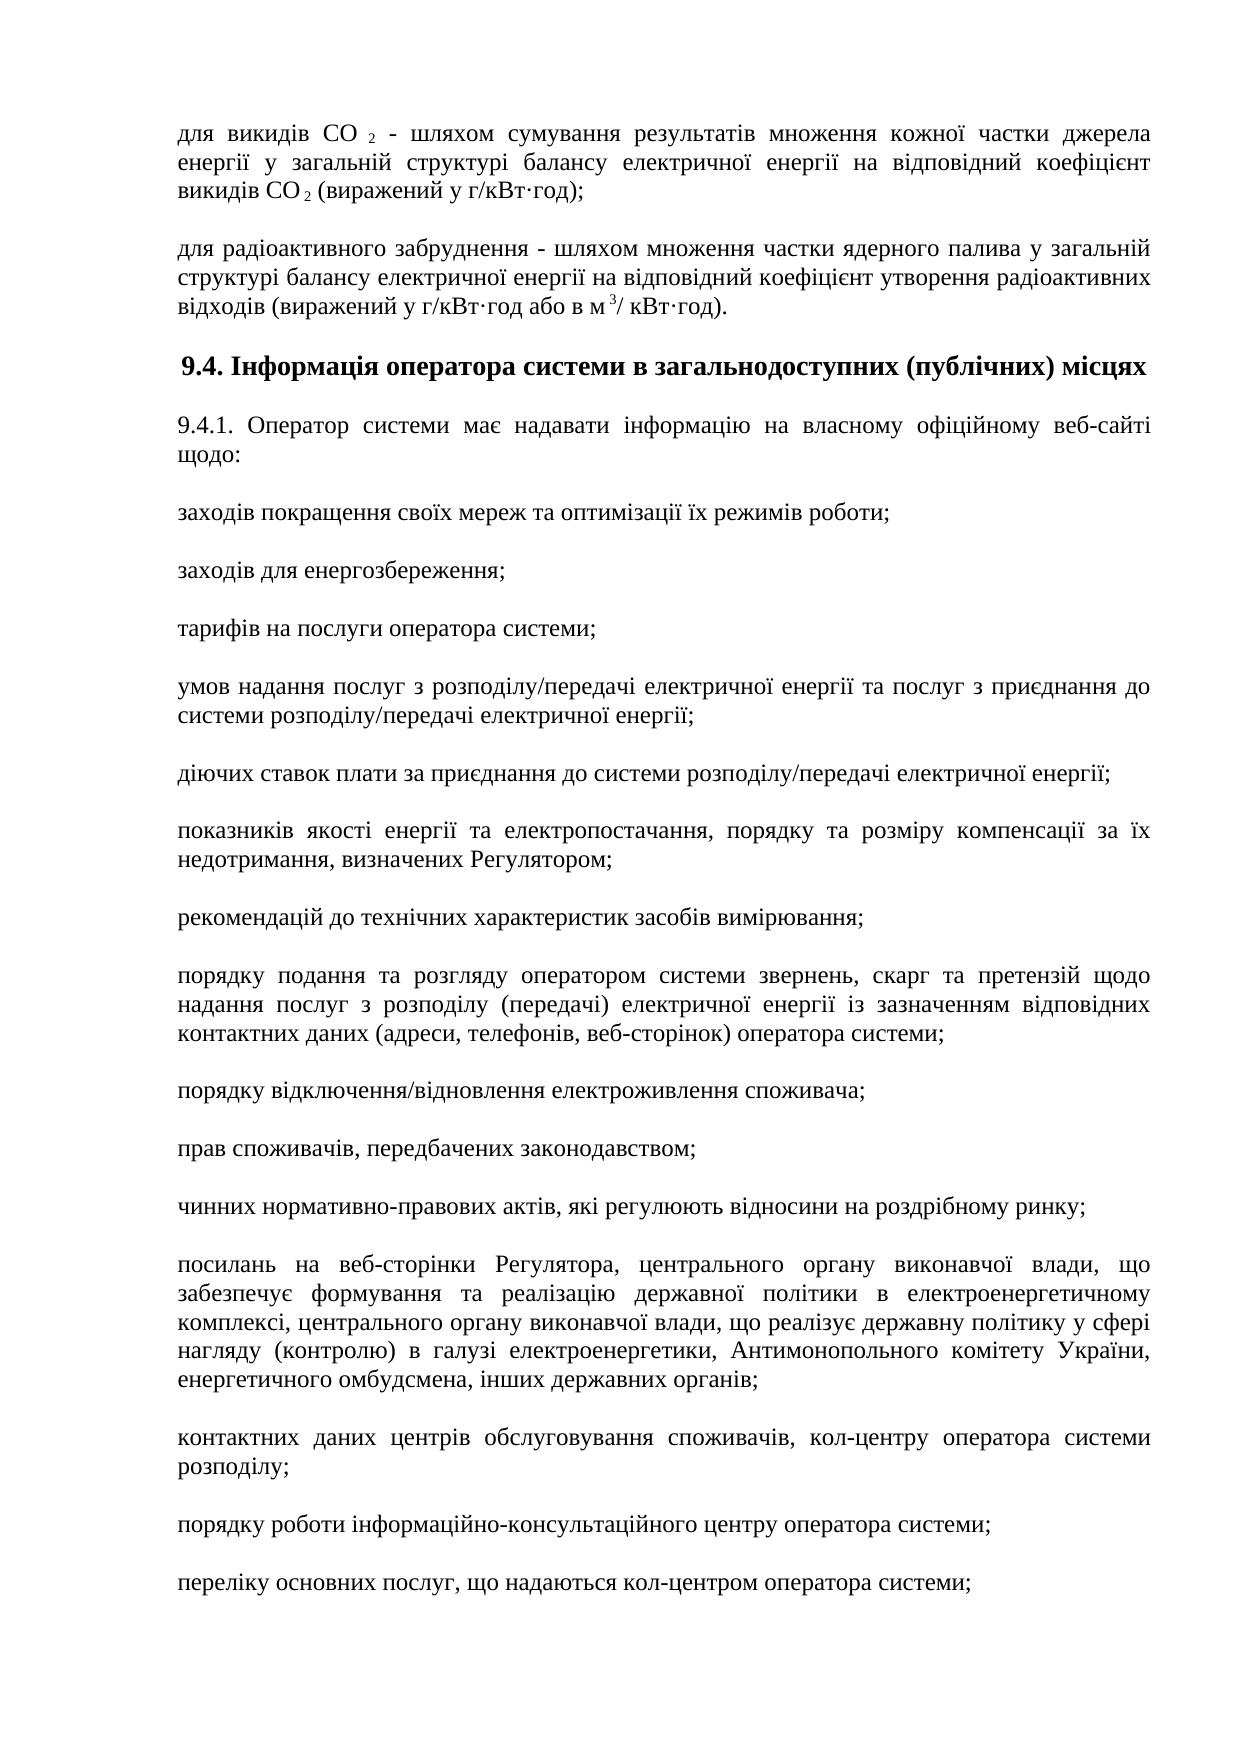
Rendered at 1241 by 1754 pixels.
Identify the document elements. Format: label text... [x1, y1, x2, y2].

text порядку подання та розгляду оператором системи звернень, скарг та претензій щодо надання послуг з розподілу (передачі) електричної енергії із зазначенням відповідних контактних даних (адреси, телефонів, веб-сторінок) оператора системи; [177, 960, 1152, 1046]
text для радіоактивного забруднення - шляхом множення частки ядерного палива у загальній структурі балансу електричної енергії на відповідний коефіцієнт утворення радіоактивних відходів (виражений у г/кВт·год або в м 3/ кВт·год). [177, 233, 1152, 320]
text посилань на веб-сторінки Регулятора, центрального органу виконавчої влади, що забезпечує формування та реалізацію державної політики в електроенергетичному комплексі, центрального органу виконавчої влади, що реалізує державну політику у сфері нагляду (контролю) в галузі електроенергетики, Антимонопольного комітету України, енергетичного омбудсмена, інших державних органів; [177, 1249, 1152, 1393]
text 9.4. Інформація оператора системи в загальнодоступних (публічних) місцях [177, 349, 1152, 381]
text тарифів на послуги оператора системи; [177, 613, 1152, 642]
text чинних нормативно-правових актів, які регулюють відносини на роздрібному ринку; [177, 1191, 1152, 1220]
text заходів покращення своїх мереж та оптимізації їх режимів роботи; [177, 497, 1152, 526]
text порядку відключення/відновлення електроживлення споживача; [177, 1076, 1152, 1104]
text заходів для енергозбереження; [177, 555, 1152, 584]
text рекомендацій до технічних характеристик засобів вимірювання; [177, 902, 1152, 931]
text порядку роботи інформаційно-консультаційного центру оператора системи; [177, 1509, 1152, 1538]
text 9.4.1. Оператор системи має надавати інформацію на власному офіційному веб-сайті щодо: [177, 411, 1152, 468]
text прав споживачів, передбачених законодавством; [177, 1133, 1152, 1162]
text контактних даних центрів обслуговування споживачів, кол-центру оператора системи розподілу; [177, 1422, 1152, 1480]
text переліку основних послуг, що надаються кол-центром оператора системи; [177, 1567, 1152, 1596]
text показників якості енергії та електропостачання, порядку та розміру компенсації за їх недотримання, визначених Регулятором; [177, 816, 1152, 873]
text діючих ставок плати за приєднання до системи розподілу/передачі електричної енергії; [177, 758, 1152, 786]
text для викидів CO 2 - шляхом сумування результатів множення кожної частки джерела енергії у загальній структурі балансу електричної енергії на відповідний коефіцієнт викидів CO 2 (виражений у г/кВт·год); [177, 118, 1152, 204]
text умов надання послуг з розподілу/передачі електричної енергії та послуг з приєднання до системи розподілу/передачі електричної енергії; [177, 671, 1152, 728]
